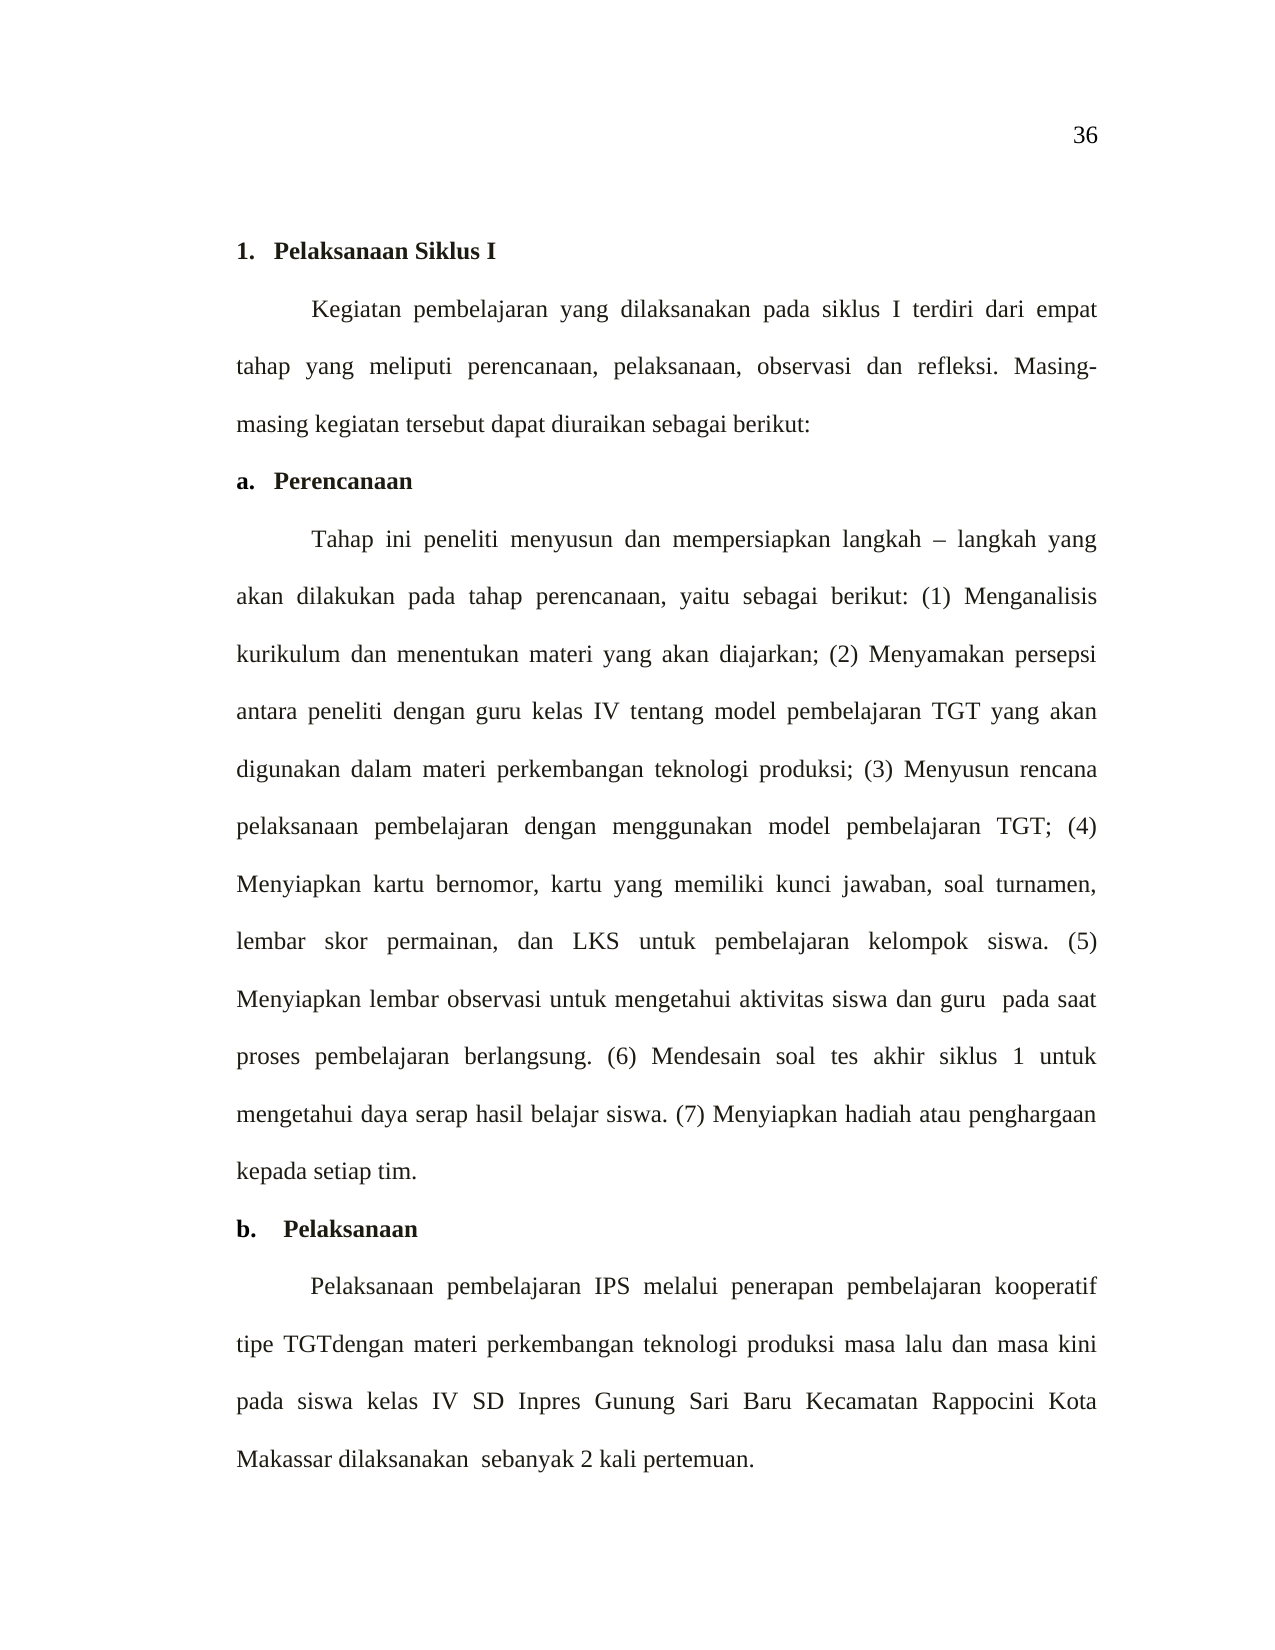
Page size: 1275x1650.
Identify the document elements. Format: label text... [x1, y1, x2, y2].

list Perencanaan [236, 466, 1098, 495]
text Tahap ini peneliti menyusun dan mempersiapkan langkah – langkah yang akan dilakukan pada tahap perencanaan, yaitu sebagai berikut: (1) Menganalisis kurikulum dan menentukan materi yang akan diajarkan; (2) Menyamakan persepsi antara peneliti dengan guru kelas IV tentang model pembelajaran TGT yang akan digunakan dalam materi perkembangan teknologi produksi; (3) Menyusun rencana pelaksanaan pembelajaran dengan menggunakan model pembelajaran TGT; (4) Menyiapkan kartu bernomor, kartu yang memiliki kunci jawaban, soal turnamen, lembar skor permainan, dan LKS untuk pembelajaran kelompok siswa. (5) Menyiapkan lembar observasi untuk mengetahui aktivitas siswa dan guru pada saat proses pembelajaran berlangsung. (6) Mendesain soal tes akhir siklus 1 untuk mengetahui daya serap hasil belajar siswa. (7) Menyiapkan hadiah atau penghargaan kepada setiap tim. [236, 524, 1098, 1185]
text Kegiatan pembelajaran yang dilaksanakan pada siklus I terdiri dari empat tahap yang meliputi perencanaan, pelaksanaan, observasi dan refleksi. Masing-masing kegiatan tersebut dapat diuraikan sebagai berikut: [236, 294, 1098, 437]
list Pelaksanaan pembelajaran IPS melalui penerapan pembelajaran kooperatif tipe TGTdengan materi perkembangan teknologi produksi masa lalu dan masa kini pada siswa kelas IV SD Inpres Gunung Sari Baru Kecamatan Rappocini Kota Makassar dilaksanakan sebanyak 2 kali pertemuan. [236, 1271, 1098, 1472]
list Pelaksanaan [236, 1214, 1098, 1242]
list Pelaksanaan Siklus I [236, 236, 1098, 265]
